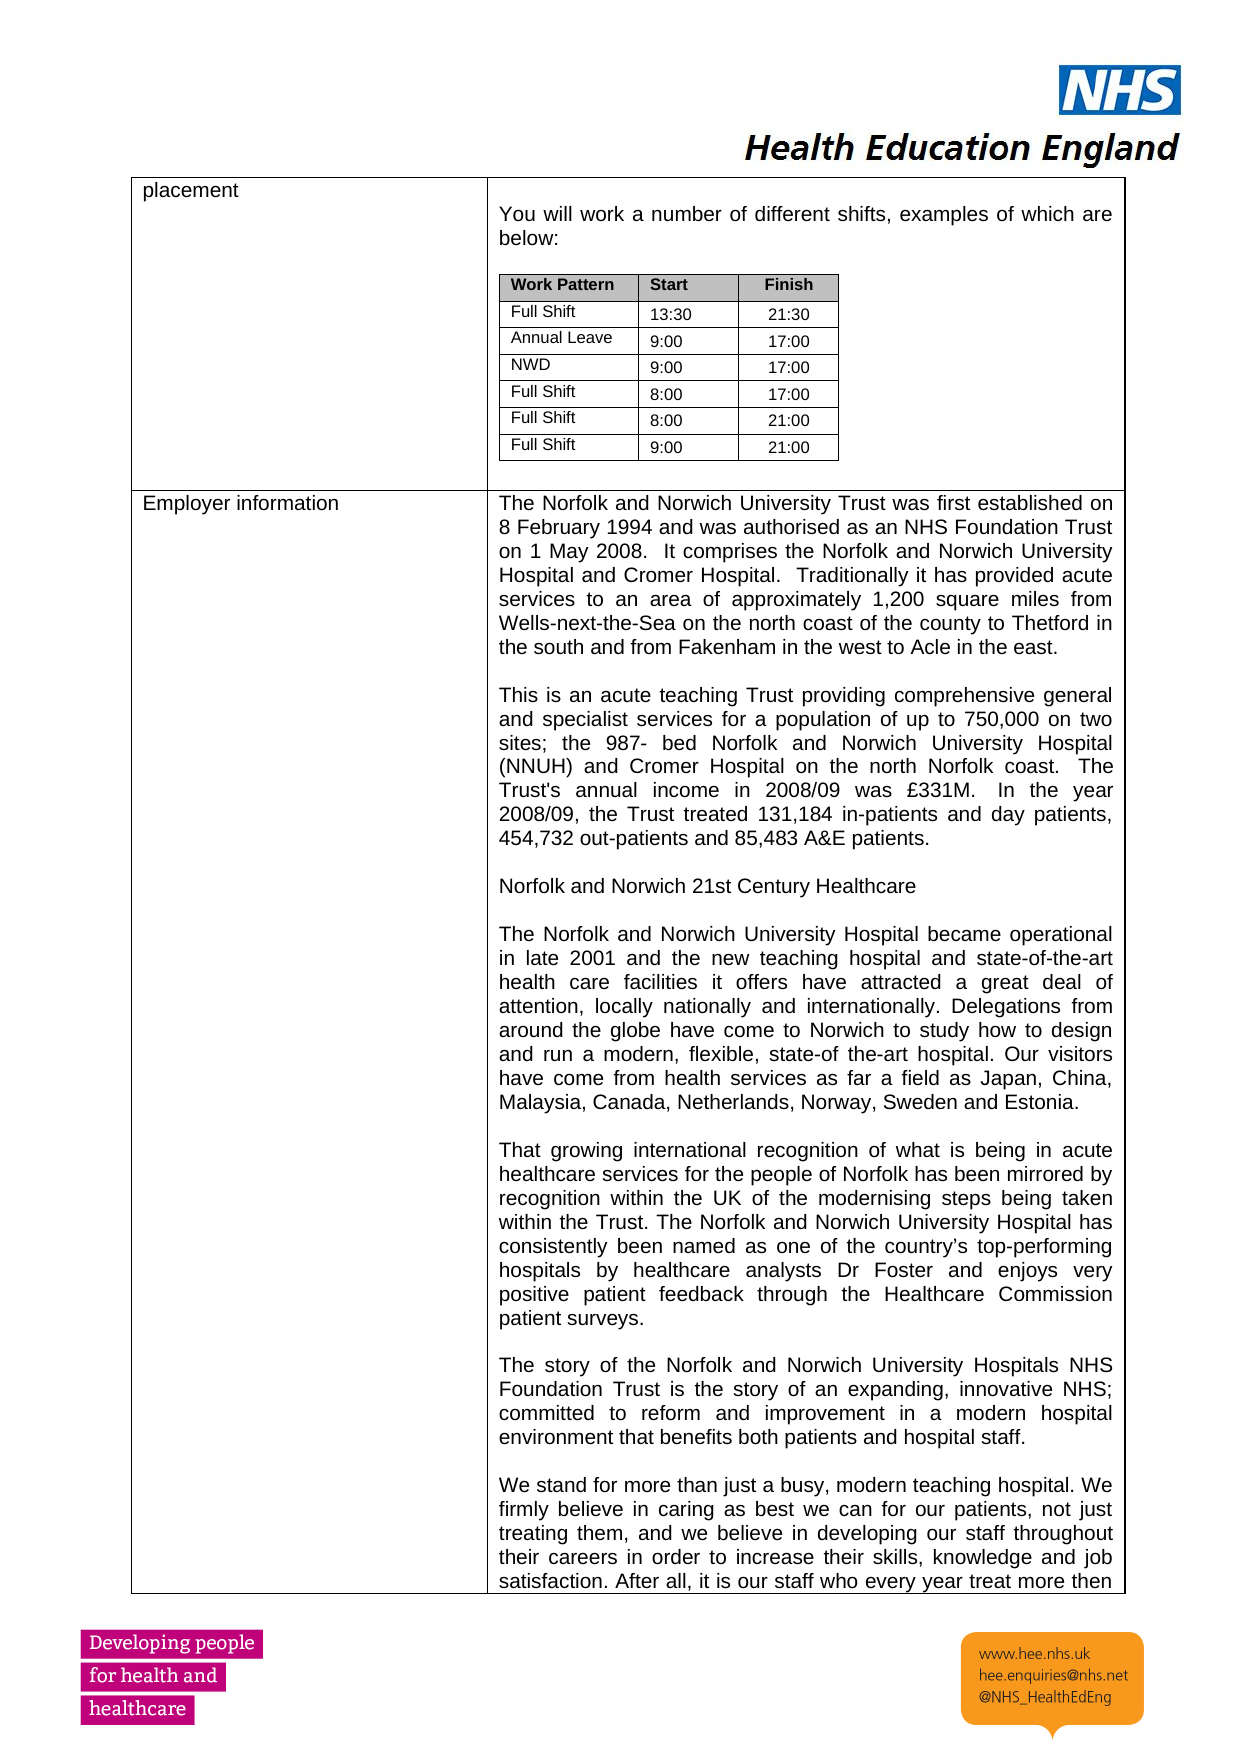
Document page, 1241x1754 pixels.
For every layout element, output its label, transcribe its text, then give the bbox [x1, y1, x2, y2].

table_cell Typical working pattern in this placement [132, 178, 487, 490]
picture [740, 57, 1184, 170]
picture [0, 1617, 1203, 1754]
table_cell Employer information [132, 491, 487, 1593]
